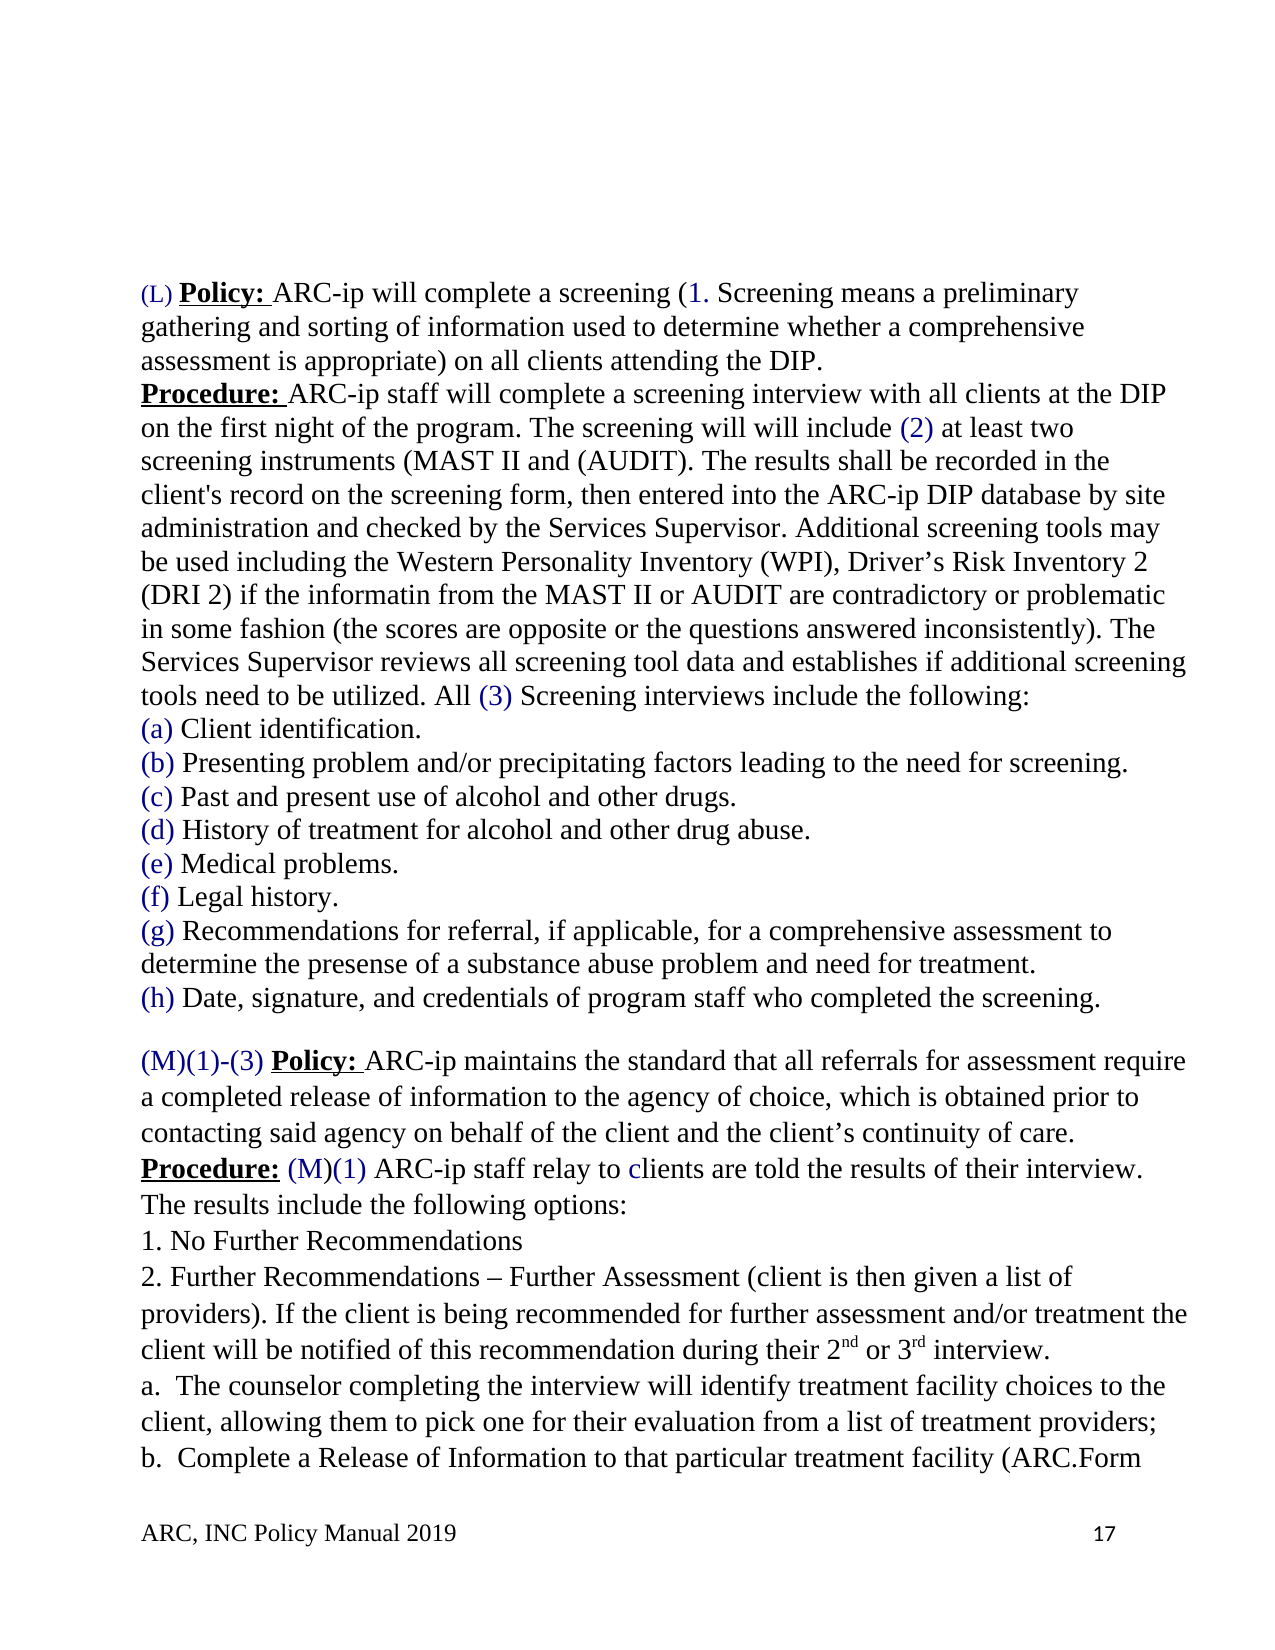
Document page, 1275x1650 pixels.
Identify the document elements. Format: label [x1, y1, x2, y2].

text [141, 103, 1191, 1013]
text [141, 1043, 1191, 1474]
